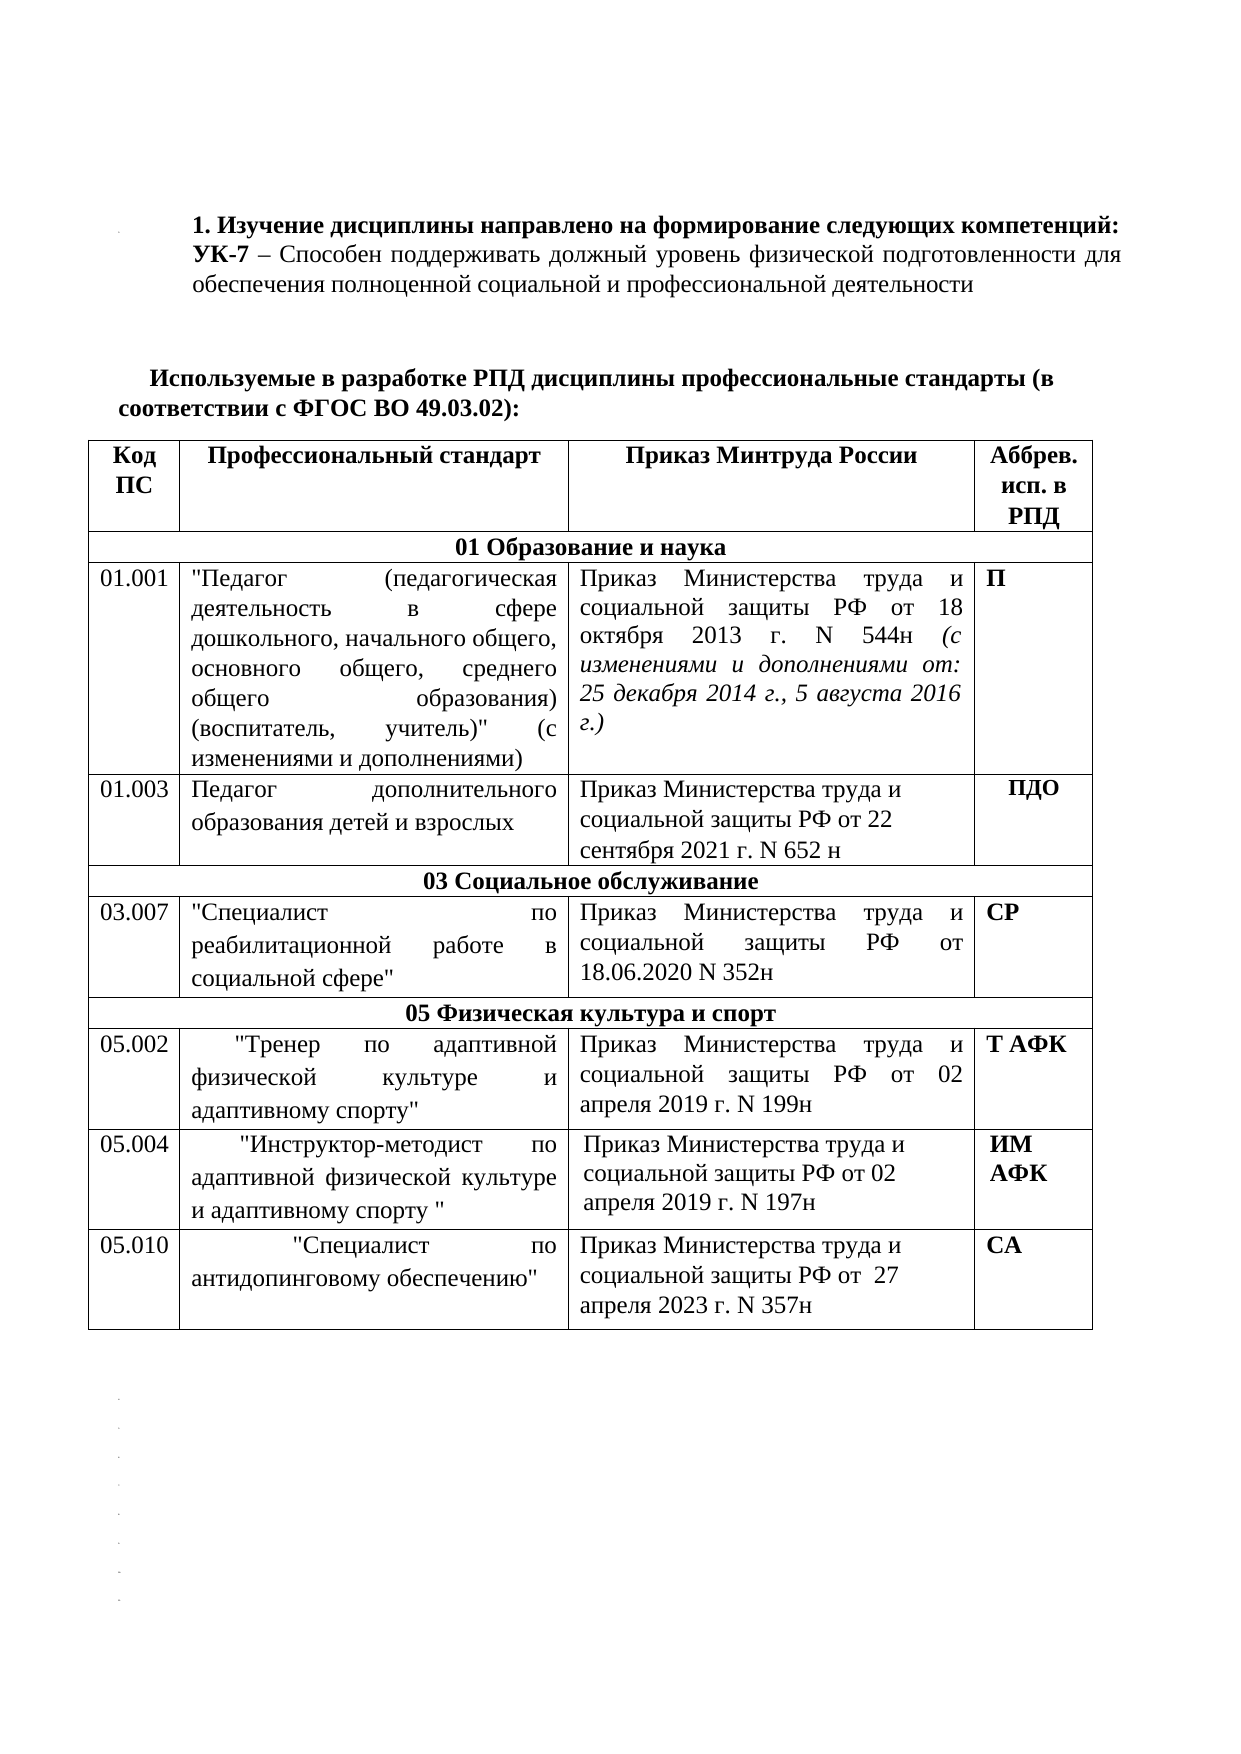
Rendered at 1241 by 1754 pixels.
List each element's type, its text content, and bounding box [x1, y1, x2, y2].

table_cell СА [975, 1230, 1092, 1329]
table_cell "Специалист по антидопинговому обеспечению" [180, 1230, 568, 1329]
table_cell 05 Физическая культура и спорт [89, 998, 1092, 1028]
table_cell 03 Социальное обслуживание [89, 866, 1092, 896]
table_cell 05.004 [89, 1130, 179, 1229]
table_cell Приказ Министерства труда и социальной защиты РФ от 02 апреля 2019 г. N 199н [569, 1029, 974, 1128]
table_cell 01 Образование и наука [89, 532, 1092, 562]
table_header Код ПС [89, 441, 179, 531]
text УК-7 – Способен поддерживать должный уровень физической подготовленности для обеспечения полноценной социальной и профессиональной деятельности [192, 239, 1122, 298]
table_cell ИМ АФК [975, 1130, 1092, 1229]
table_cell Приказ Министерства труда и социальной защиты РФ от 27 апреля 2023 г. N 357н [569, 1230, 974, 1329]
text Используемые в разработке РПД дисциплины профессиональные стандарты (в соответствии с ФГОС ВО 49.03.02): [118, 363, 1122, 421]
table_header Аббрев. исп. в РПД [975, 441, 1092, 531]
table_cell 05.010 [89, 1230, 179, 1329]
table_header Профессиональный стандарт [180, 441, 568, 531]
table_cell "Педагог (педагогическая деятельность в сфере дошкольного, начального общего, основного общего, среднего общего образования) (воспитатель, учитель)" (с изменениями и дополнениями) [180, 563, 568, 773]
table_cell 03.007 [89, 897, 179, 997]
table_cell 05.002 [89, 1029, 179, 1128]
table_cell Педагог дополнительного образования детей и взрослых [180, 775, 568, 865]
table_cell Приказ Министерства труда и социальной защиты РФ от 02 апреля 2019 г. N 197н [569, 1130, 974, 1229]
table_cell "Тренер по адаптивной физической культуре и адаптивному спорту" [180, 1029, 568, 1128]
table_cell Т АФК [975, 1029, 1092, 1128]
table_cell ПДО [975, 775, 1092, 865]
table_cell "Инструктор-методист по адаптивной физической культуре и адаптивному спорту " [180, 1130, 568, 1229]
table_header Приказ Минтруда России [569, 441, 974, 531]
table_cell Приказ Министерства труда и социальной защиты РФ от 18 октября 2013 г. N 544н (с изменениями и дополнениями от: 25 декабря 2014 г., 5 августа 2016 г.) [569, 563, 974, 773]
table_cell П [975, 563, 1092, 773]
table_cell "Специалист по реабилитационной работе в социальной сфере" [180, 897, 568, 997]
list 1. Изучение дисциплины направлено на формирование следующих компетенций: [118, 210, 1122, 239]
table_cell СР [975, 897, 1092, 997]
table_cell Приказ Министерства труда и социальной защиты РФ от 22 сентября 2021 г. N 652 н [569, 775, 974, 865]
table_cell Приказ Министерства труда и социальной защиты РФ от 18.06.2020 N 352н [569, 897, 974, 997]
table_cell 01.003 [89, 775, 179, 865]
table_cell 01.001 [89, 563, 179, 773]
